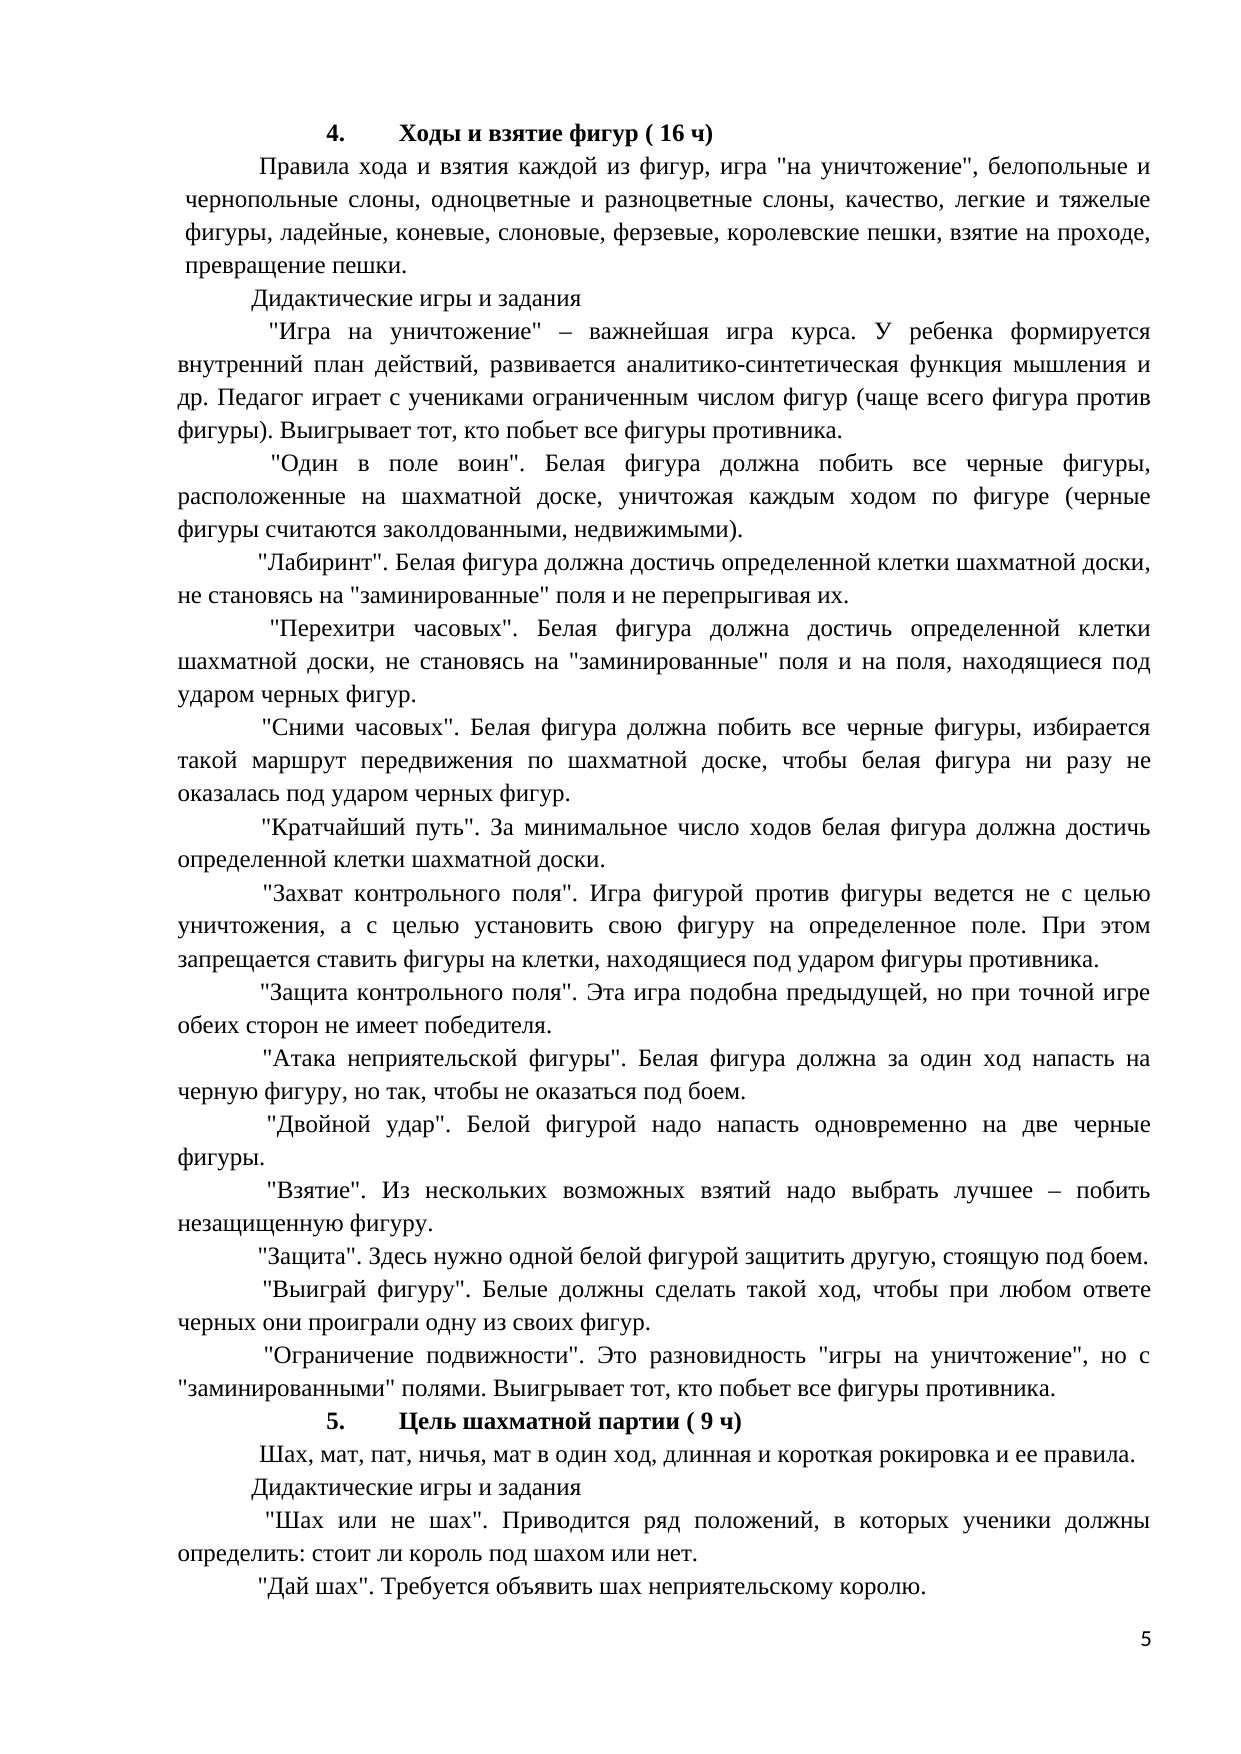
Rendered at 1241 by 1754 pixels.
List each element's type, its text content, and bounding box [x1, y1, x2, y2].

text "Шах или не шах". Приводится ряд положений, в которых ученики должны определить: стоит ли король под шахом или нет. [177, 1505, 1152, 1567]
text "Сними часовых". Белая фигура должна побить все черные фигуры, избирается такой маршрут передвижения по шахматной доске, чтобы белая фигура ни разу не оказалась под ударом черных фигур. [177, 712, 1152, 807]
text "Кратчайший путь". За минимальное число ходов белая фигура должна достичь определенной клетки шахматной доски. [177, 812, 1152, 873]
text "Захват контрольного поля". Игра фигурой против фигуры ведется не с целью уничтожения, а с целью установить свою фигуру на определенное поле. При этом запрещается ставить фигуры на клетки, находящиеся под ударом фигуры противника. [177, 878, 1152, 972]
list Цель шахматной партии ( 9 ч) [252, 1406, 1152, 1435]
text Дидактические игры и задания [177, 283, 1152, 312]
text "Один в поле воин". Белая фигура должна побить все черные фигуры, расположенные на шахматной доске, уничтожая каждым ходом по фигуре (черные фигуры считаются заколдованными, недвижимыми). [177, 448, 1152, 543]
text "Двойной удар". Белой фигурой надо напасть одновременно на две черные фигуры. [177, 1109, 1152, 1171]
text "Дай шах". Требуется объявить шах неприятельскому королю. [177, 1571, 1152, 1600]
text "Лабиринт". Белая фигура должна достичь определенной клетки шахматной доски, не становясь на "заминированные" поля и не перепрыгивая их. [177, 547, 1152, 609]
text Дидактические игры и задания [177, 1472, 1152, 1501]
text Шах, мат, пат, ничья, мат в один ход, длинная и короткая рокировка и ее правила. [185, 1439, 1152, 1468]
text "Перехитри часовых". Белая фигура должна достичь определенной клетки шахматной доски, не становясь на "заминированные" поля и на поля, находящиеся под ударом черных фигур. [177, 613, 1152, 708]
text "Ограничение подвижности". Это разновидность "игры на уничтожение", но с "заминированными" полями. Выигрывает тот, кто побьет все фигуры противника. [177, 1340, 1152, 1402]
text "Игра на уничтожение" – важнейшая игра курса. У ребенка формируется внутренний план действий, развивается аналитико-синтетическая функция мышления и др. Педагог играет с учениками ограниченным числом фигур (чаще всего фигура против фигуры). Выигрывает тот, кто побьет все фигуры противника. [177, 316, 1152, 444]
text "Защита контрольного поля". Эта игра подобна предыдущей, но при точной игре обеих сторон не имеет победителя. [177, 977, 1152, 1038]
text "Выиграй фигуру". Белые должны сделать такой ход, чтобы при любом ответе черных они проиграли одну из своих фигур. [177, 1274, 1152, 1336]
text "Защита". Здесь нужно одной белой фигурой защитить другую, стоящую под боем. [177, 1241, 1152, 1269]
text "Атака неприятельской фигуры". Белая фигура должна за один ход напасть на черную фигуру, но так, чтобы не оказаться под боем. [177, 1043, 1152, 1104]
list Ходы и взятие фигур ( 16 ч) [252, 118, 1152, 147]
text Правила хода и взятия каждой из фигур, игра "на уничтожение", белопольные и чернопольные слоны, одноцветные и разноцветные слоны, качество, легкие и тяжелые фигуры, ладейные, коневые, слоновые, ферзевые, королевские пешки, взятие на проходе, превращение пешки. [185, 151, 1152, 279]
text "Взятие". Из нескольких возможных взятий надо выбрать лучшее – побить незащищенную фигуру. [177, 1175, 1152, 1237]
